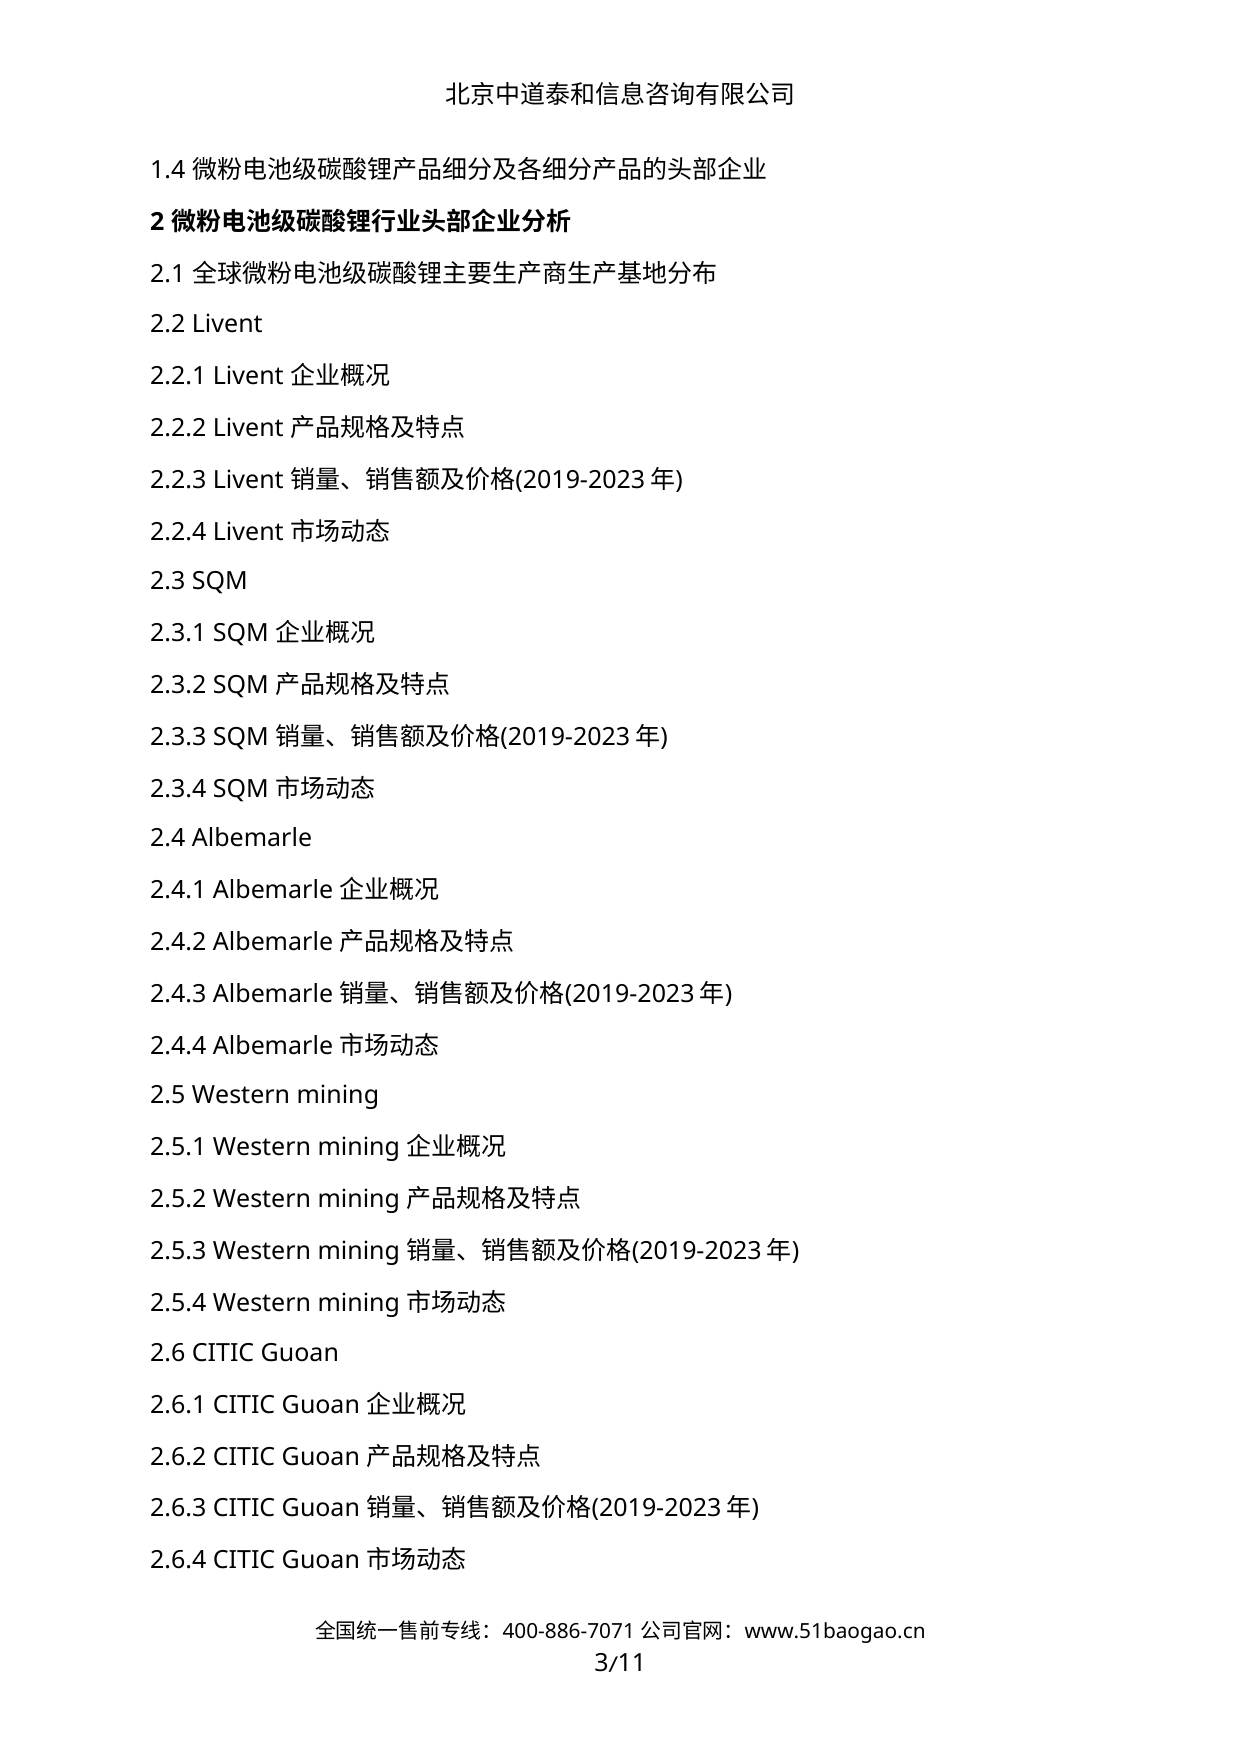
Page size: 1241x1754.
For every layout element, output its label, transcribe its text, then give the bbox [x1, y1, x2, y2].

text 2.6.3 CITIC Guoan 销量、销售额及价格(2019-2023年) [150, 1488, 1090, 1524]
text 2.3.1 SQM 企业概况 [150, 612, 1090, 649]
text 2.3.3 SQM 销量、销售额及价格(2019-2023年) [150, 716, 1090, 752]
text 2.2 Livent [150, 306, 1090, 340]
text 2 微粉电池级碳酸锂行业头部企业分析 [150, 202, 1090, 238]
text 2.6.4 CITIC Guoan 市场动态 [150, 1540, 1090, 1576]
text 2.3.4 SQM 市场动态 [150, 768, 1090, 804]
text 2.5.3 Western mining 销量、销售额及价格(2019-2023年) [150, 1231, 1090, 1267]
text 1.4 微粉电池级碳酸锂产品细分及各细分产品的头部企业 [150, 150, 1090, 186]
text 2.5.1 Western mining 企业概况 [150, 1127, 1090, 1163]
text 2.4 Albemarle [150, 820, 1090, 854]
text 2.4.4 Albemarle 市场动态 [150, 1025, 1090, 1062]
text 2.4.3 Albemarle 销量、销售额及价格(2019-2023年) [150, 973, 1090, 1010]
text 2.4.1 Albemarle 企业概况 [150, 870, 1090, 906]
text 2.6.2 CITIC Guoan 产品规格及特点 [150, 1436, 1090, 1472]
text 2.6 CITIC Guoan [150, 1334, 1090, 1368]
text 2.1 全球微粉电池级碳酸锂主要生产商生产基地分布 [150, 254, 1090, 290]
text 2.2.1 Livent 企业概况 [150, 355, 1090, 392]
text 2.6.1 CITIC Guoan 企业概况 [150, 1384, 1090, 1420]
text 2.4.2 Albemarle 产品规格及特点 [150, 922, 1090, 958]
text 2.5.4 Western mining 市场动态 [150, 1282, 1090, 1319]
text 2.3.2 SQM 产品规格及特点 [150, 664, 1090, 701]
text 2.5.2 Western mining 产品规格及特点 [150, 1179, 1090, 1215]
text 2.3 SQM [150, 563, 1090, 597]
text 2.2.2 Livent 产品规格及特点 [150, 407, 1090, 443]
text 2.5 Western mining [150, 1077, 1090, 1111]
text 2.2.3 Livent 销量、销售额及价格(2019-2023年) [150, 459, 1090, 495]
text 2.2.4 Livent 市场动态 [150, 511, 1090, 547]
